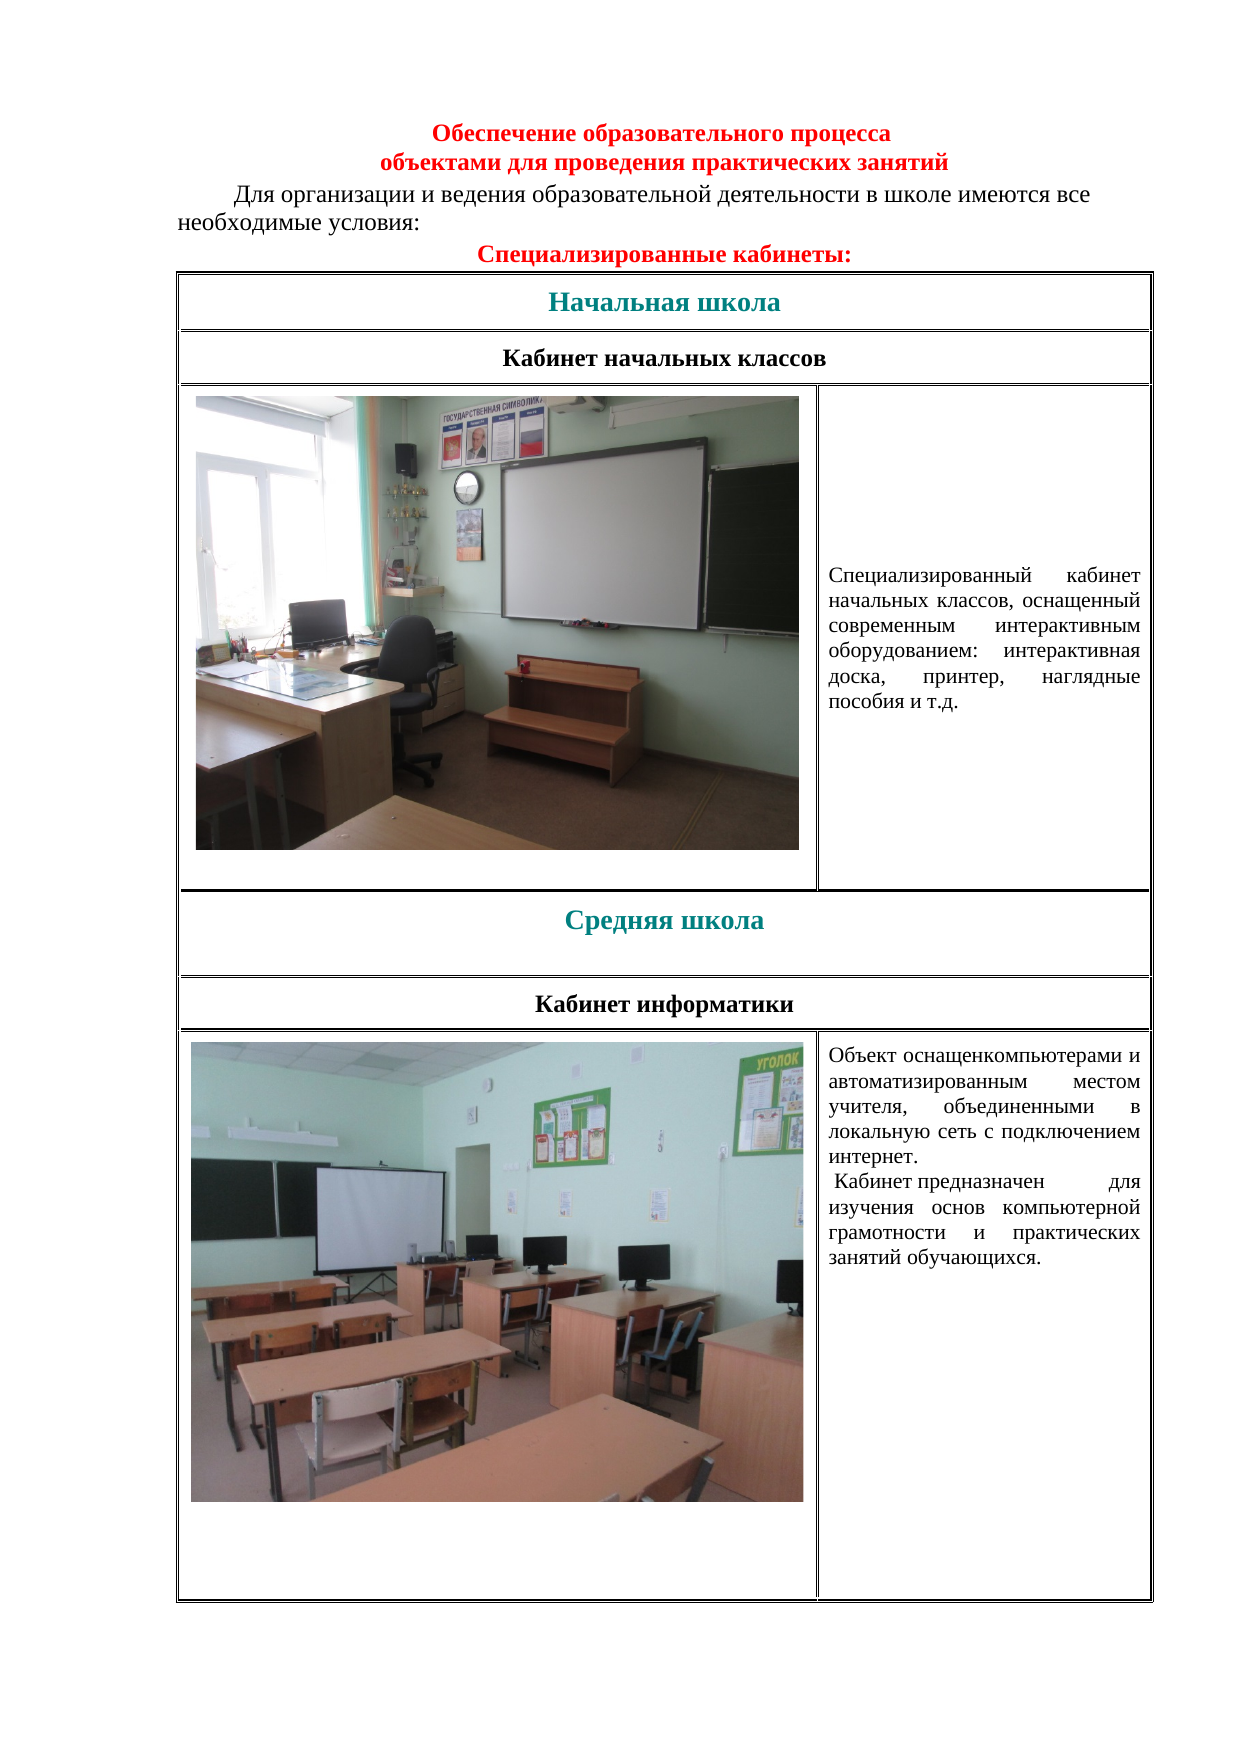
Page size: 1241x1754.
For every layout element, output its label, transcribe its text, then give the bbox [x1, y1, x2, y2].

text объектами для проведения практических занятий [177, 147, 1152, 176]
table_cell Кабинет информатики [179, 975, 1151, 1028]
table_cell [179, 1028, 817, 1599]
table_cell Средняя школа [179, 889, 1150, 974]
text Для организации и ведения образовательной деятельности в школе имеются все необходимые условия: [177, 179, 1152, 236]
picture [191, 1042, 804, 1502]
table_header Начальная школа [179, 275, 1150, 329]
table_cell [818, 1028, 1151, 1599]
table_cell Кабинет начальных классов [177, 329, 1152, 383]
text Специализированные кабинеты: [177, 239, 1152, 268]
text Обеспечение образовательного процесса [177, 118, 1152, 147]
picture [195, 396, 799, 850]
table_cell Специализированный кабинет начальных классов, оснащенный современным интерактивным оборудованием: интерактивная доска, принтер, наглядные пособия и т.д. [818, 383, 1152, 889]
table_cell [177, 383, 817, 889]
